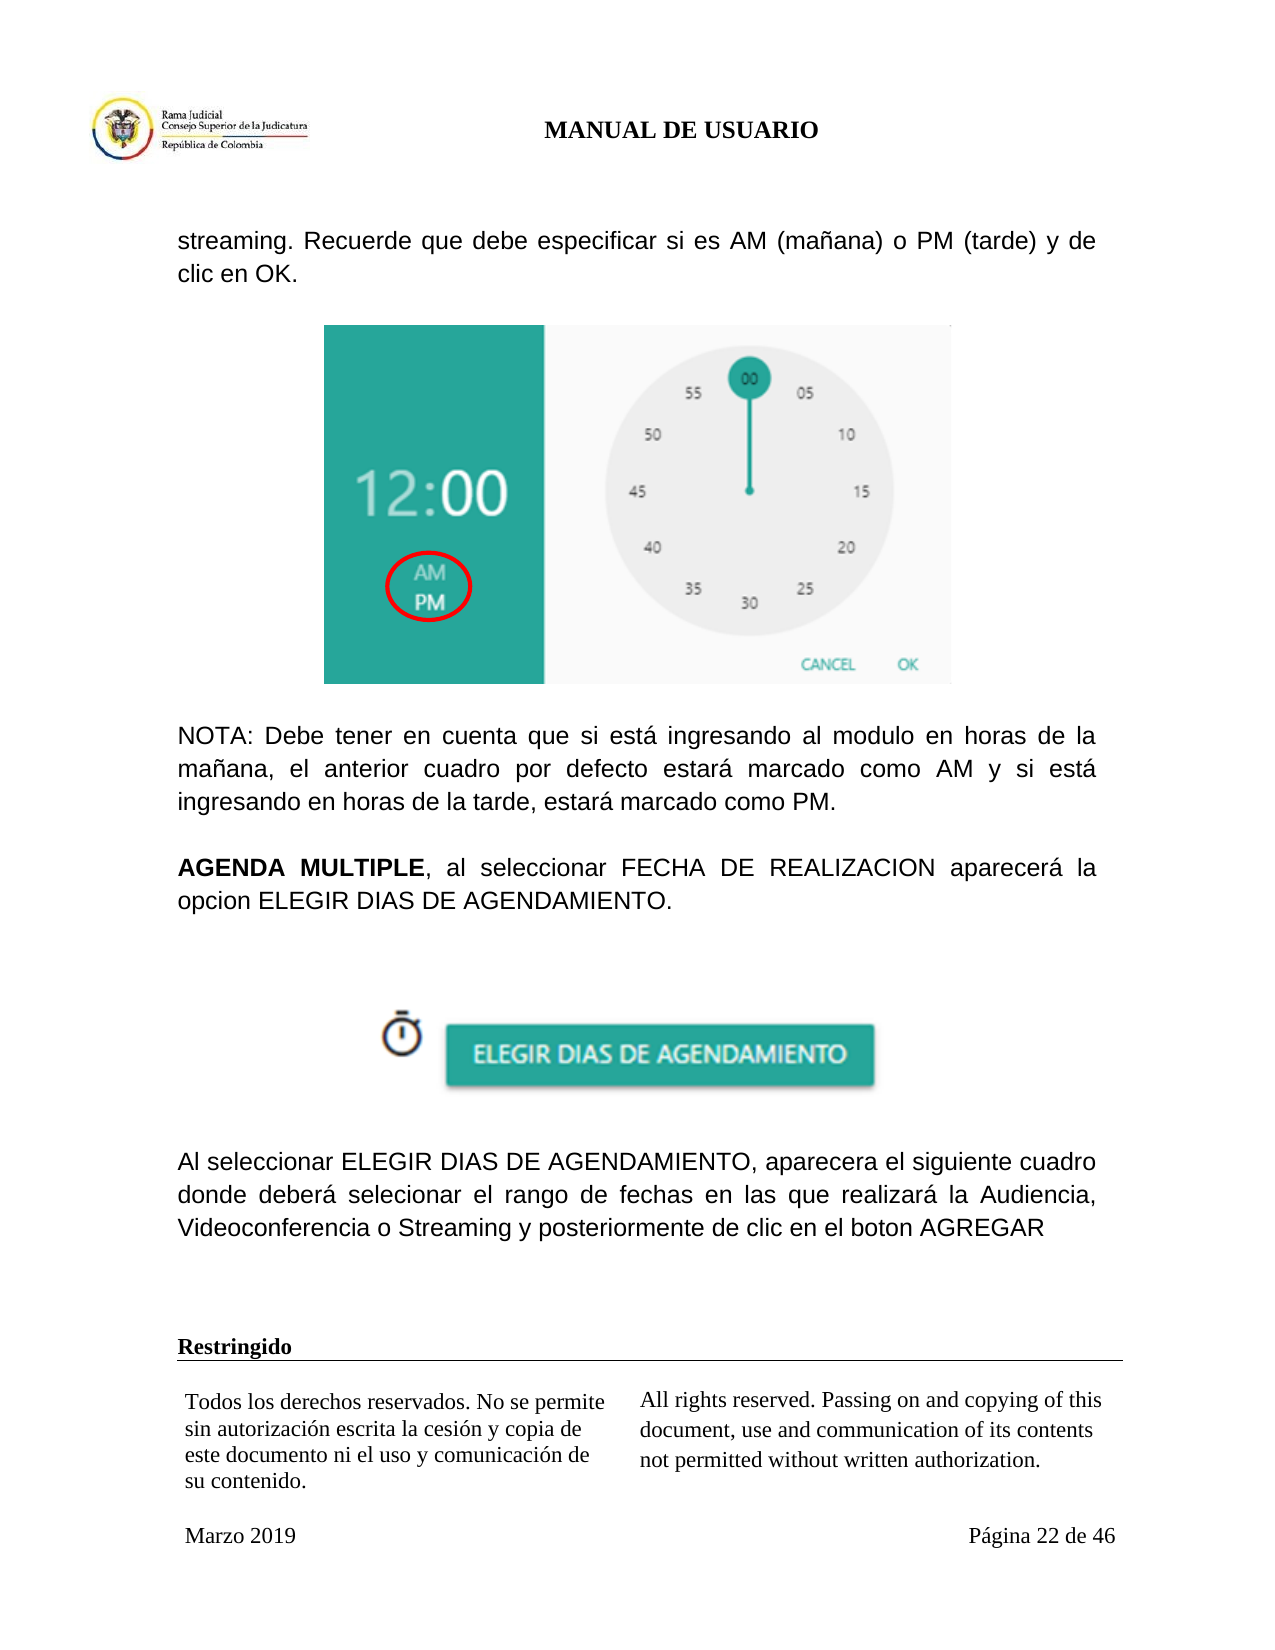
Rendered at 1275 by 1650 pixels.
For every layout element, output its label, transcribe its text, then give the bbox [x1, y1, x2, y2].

text NOTA: Debe tener en cuenta que si está ingresando al modulo en horas de la mañana, el anterior cuadro por defecto estará marcado como AM y si está ingresando en horas de la tarde, estará marcado como PM. [177, 721, 1098, 816]
text Al seleccionar ELEGIR DIAS DE AGENDAMIENTO, aparecera el siguiente cuadro donde deberá selecionar el rango de fechas en las que realizará la Audiencia, Videoconferencia o Streaming y posteriormente de clic en el boton AGREGAR [177, 1147, 1098, 1242]
picture [87, 91, 310, 163]
text AGENDA MULTIPLE, al seleccionar FECHA DE REALIZACION aparecerá la opcion ELEGIR DIAS DE AGENDAMIENTO. [177, 853, 1098, 914]
